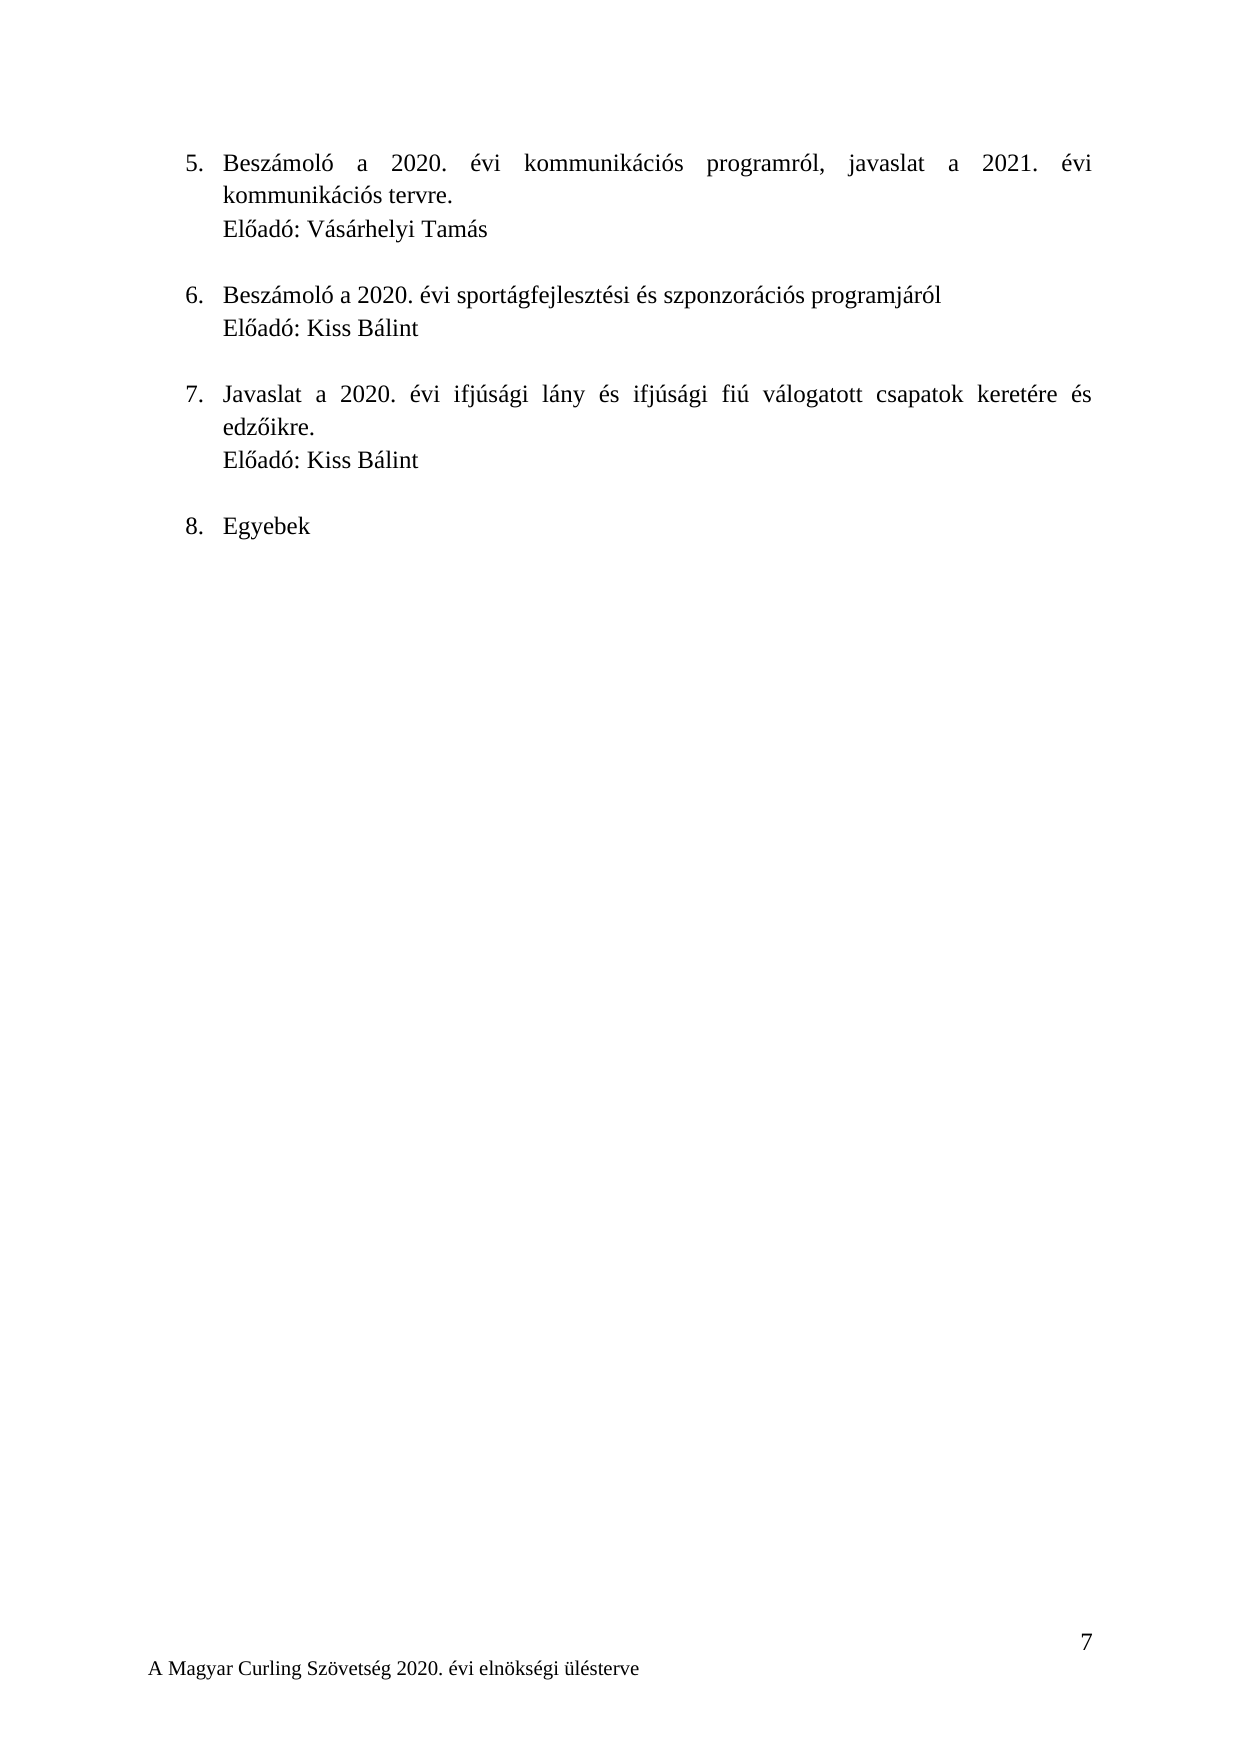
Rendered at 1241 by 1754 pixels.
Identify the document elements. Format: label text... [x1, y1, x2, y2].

text Előadó: Kiss Bálint [223, 313, 1093, 341]
text Előadó: Kiss Bálint [223, 445, 1093, 473]
list Javaslat a 2020. évi ifjúsági lány és ifjúsági fiú válogatott csapatok keretére és edzőikre. [185, 379, 1093, 441]
list Beszámoló a 2020. évi sportágfejlesztési és szponzorációs programjáról [185, 280, 1093, 308]
list Egyebek [185, 511, 1093, 539]
list Előadó: Vásárhelyi Tamás [223, 214, 1093, 242]
list Beszámoló a 2020. évi kommunikációs programról, javaslat a 2021. évi kommunikációs tervre. [185, 148, 1093, 209]
